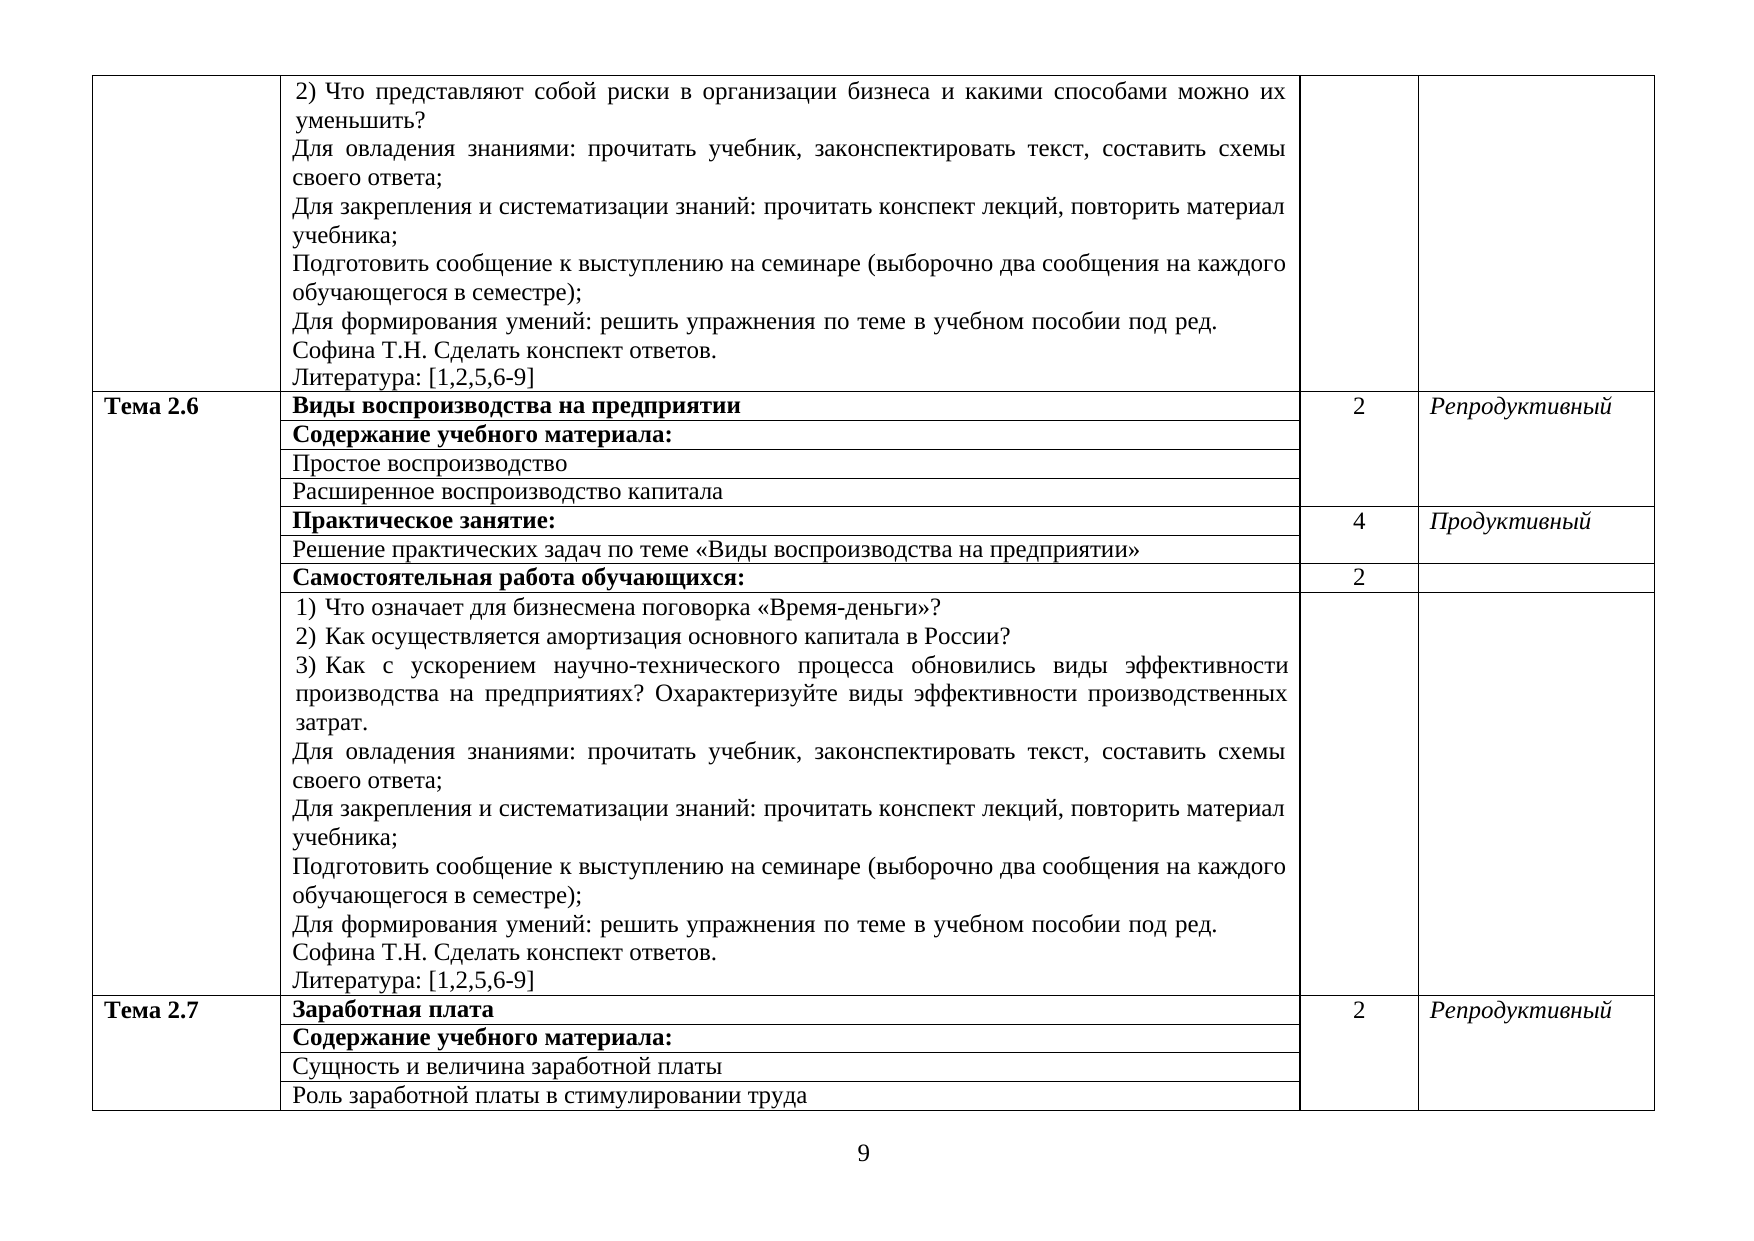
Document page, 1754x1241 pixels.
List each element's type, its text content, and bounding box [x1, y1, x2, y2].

table_cell Простое воспроизводство [281, 450, 1299, 477]
table_cell Что означает для бизнесмена поговорка «Время-деньги»? Как осуществляется амортизация основного капитала в России? Как с ускорением научно-технического процесса обновились виды эффективности производства на предприятиях? Охарактеризуйте виды эффективности производственных затрат. Для овладения знаниями: прочитать учебник, законспектировать текст, составить схемы своего ответа; Для закрепления и систематизации знаний: прочитать конспект лекций, повторить материал учебника; Подготовить сообщение к выступлению на семинаре (выборочно два сообщения на каждого обучающегося в семестре); Для формирования умений: решить упражнения по теме в учебном пособии под ред. Софина Т.Н. Сделать конспект ответов. Литература: [1,2,5,6-9] [281, 593, 1299, 994]
table_cell Расширенное воспроизводство капитала [281, 479, 1299, 506]
table_cell Содержание учебного материала: [281, 421, 1299, 448]
table_cell Роль заработной платы в стимулировании труда [281, 1082, 1299, 1110]
table_cell Содержание учебного материала: [281, 1025, 1299, 1052]
table_cell Продуктивный [1419, 507, 1654, 563]
table_cell Тема 2.7 [93, 996, 280, 1110]
table_cell 4 [1301, 507, 1418, 563]
table_header 2) Что представляют собой риски в организации бизнеса и какими способами можно их уменьшить? Для овладения знаниями: прочитать учебник, законспектировать текст, составить схемы своего ответа; Для закрепления и систематизации знаний: прочитать конспект лекций, повторить материал учебника; Подготовить сообщение к выступлению на семинаре (выборочно два сообщения на каждого обучающегося в семестре); Для формирования умений: решить упражнения по теме в учебном пособии под ред. Софина Т.Н. Сделать конспект ответов. Литература: [1,2,5,6-9] [281, 76, 1299, 391]
table_header [1419, 76, 1654, 391]
table_cell 2 [1301, 392, 1418, 506]
table_cell Решение практических задач по теме «Виды воспроизводства на предприятии» [281, 536, 1299, 563]
table_cell [1419, 593, 1654, 994]
table_cell Репродуктивный [1419, 392, 1654, 506]
table_cell Тема 2.6 [93, 392, 280, 994]
table_cell Сущность и величина заработной платы [281, 1053, 1299, 1081]
table_cell Репродуктивный [1419, 996, 1654, 1110]
table_cell Виды воспроизводства на предприятии [281, 392, 1299, 420]
table_cell [1301, 593, 1418, 994]
table_header [1301, 76, 1418, 391]
table_cell 2 [1301, 996, 1418, 1110]
table_cell 2 [1301, 564, 1418, 592]
table_cell Заработная плата [281, 996, 1299, 1023]
table_header [93, 76, 280, 391]
table_cell [1419, 564, 1654, 592]
table_cell Практическое занятие: [281, 507, 1299, 535]
table_cell Самостоятельная работа обучающихся: [281, 564, 1299, 592]
